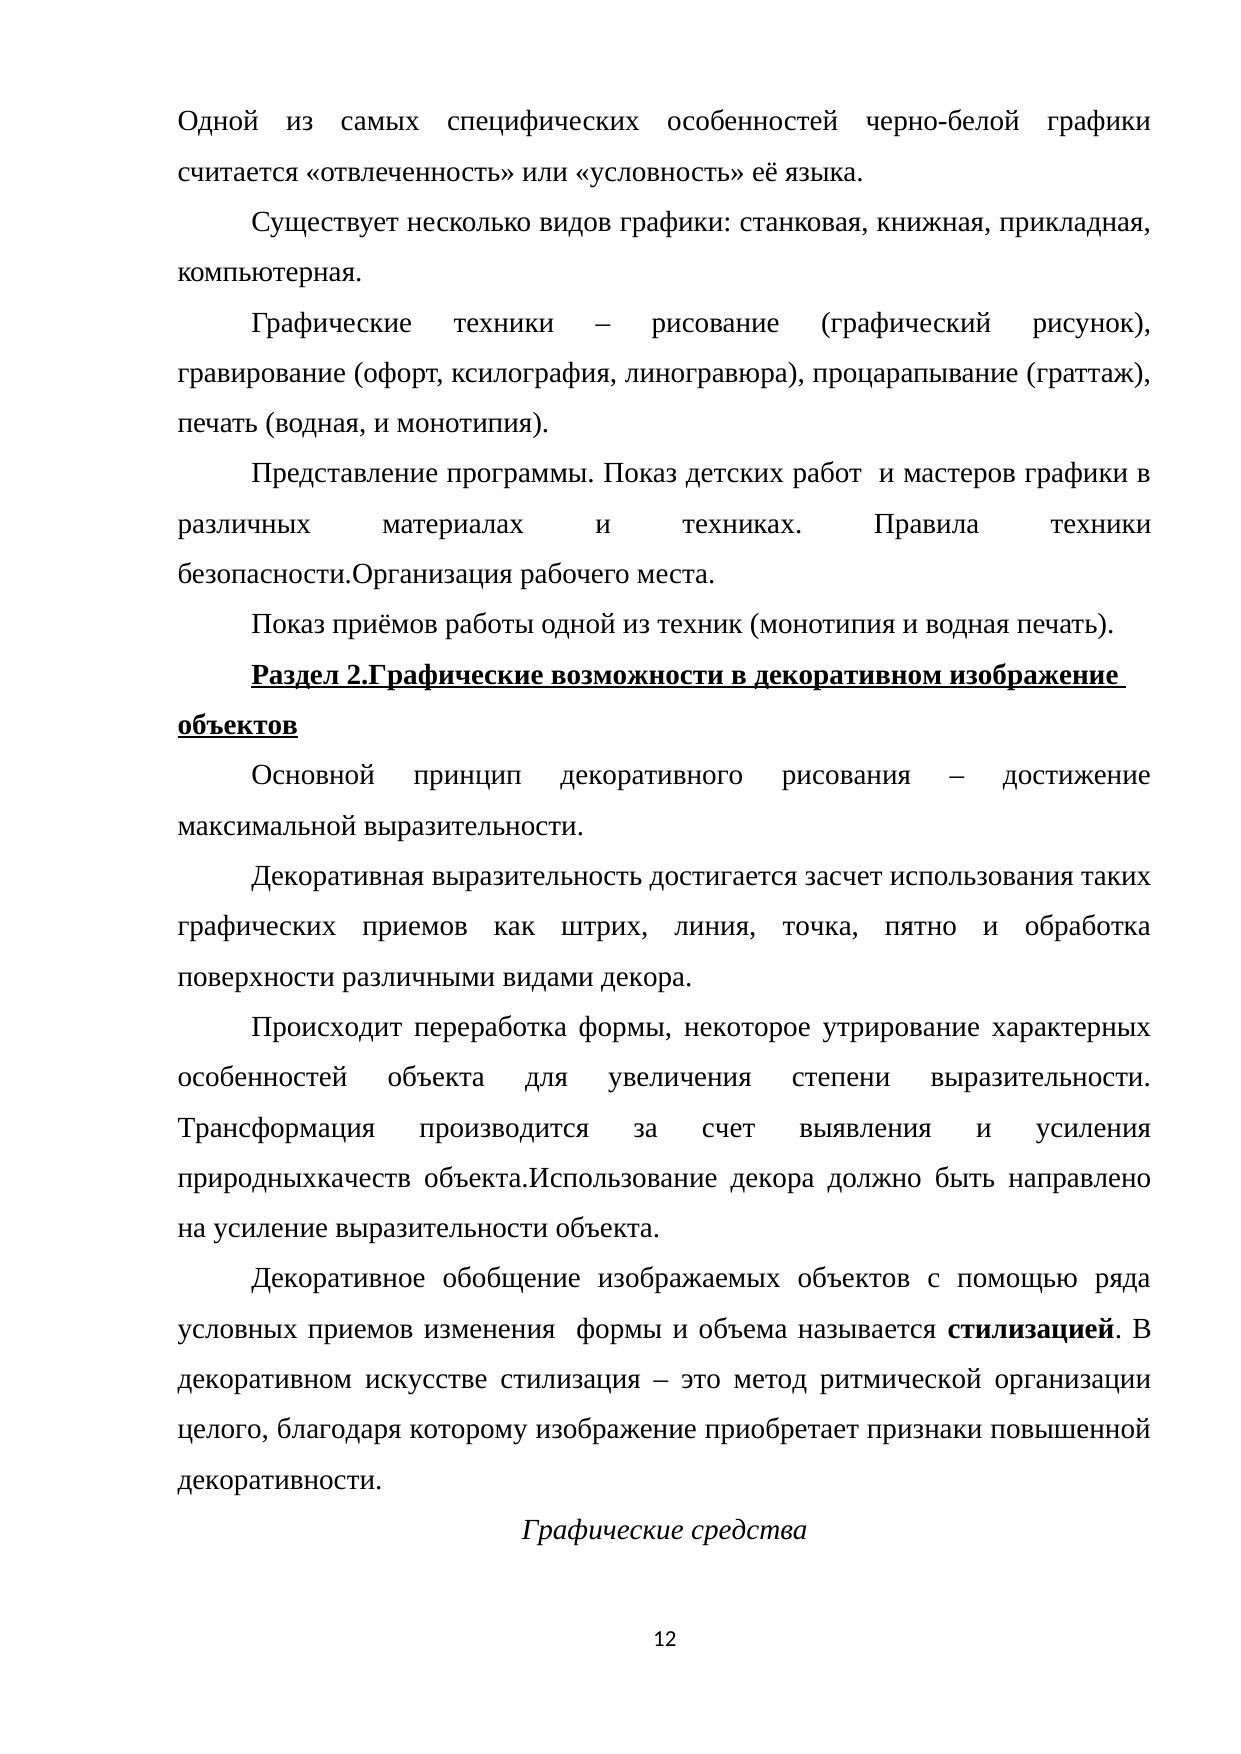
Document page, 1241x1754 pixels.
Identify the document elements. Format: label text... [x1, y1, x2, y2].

text Раздел 2.Графические возможности в декоративном изображение объектов [177, 657, 1152, 741]
text Декоративная выразительность достигается засчет использования таких графических приемов как штрих, линия, точка, пятно и обработка поверхности различными видами декора. [177, 858, 1152, 992]
text Графические средства [177, 1512, 1152, 1546]
text Представление программы. Показ детских работ и мастеров графики в различных материалах и техниках. Правила техники безопасности.Организация рабочего места. [177, 456, 1152, 590]
text Показ приёмов работы одной из техник (монотипия и водная печать). [177, 607, 1152, 640]
text Происходит переработка формы, некоторое утрирование характерных особенностей объекта для увеличения степени выразительности. Трансформация производится за счет выявления и усиления природныхкачеств объекта.Использование декора должно быть направлено на усиление выразительности объекта. [177, 1009, 1152, 1244]
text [177, 103, 1152, 187]
text Декоративное обобщение изображаемых объектов с помощью ряда условных приемов изменения формы и объема называется стилизацией. В декоративном искусстве стилизация – это метод ритмической организации целого, благодаря которому изображение приобретает признаки повышенной декоративности. [177, 1261, 1152, 1495]
text Существует несколько видов графики: станковая, книжная, прикладная, компьютерная. [177, 204, 1152, 288]
text Графические техники – рисование (графический рисунок), гравирование (офорт, ксилография, линогравюра), процарапывание (граттаж), печать (водная, и монотипия). [177, 305, 1152, 439]
text Основной принцип декоративного рисования – достижение максимальной выразительности. [177, 757, 1152, 841]
